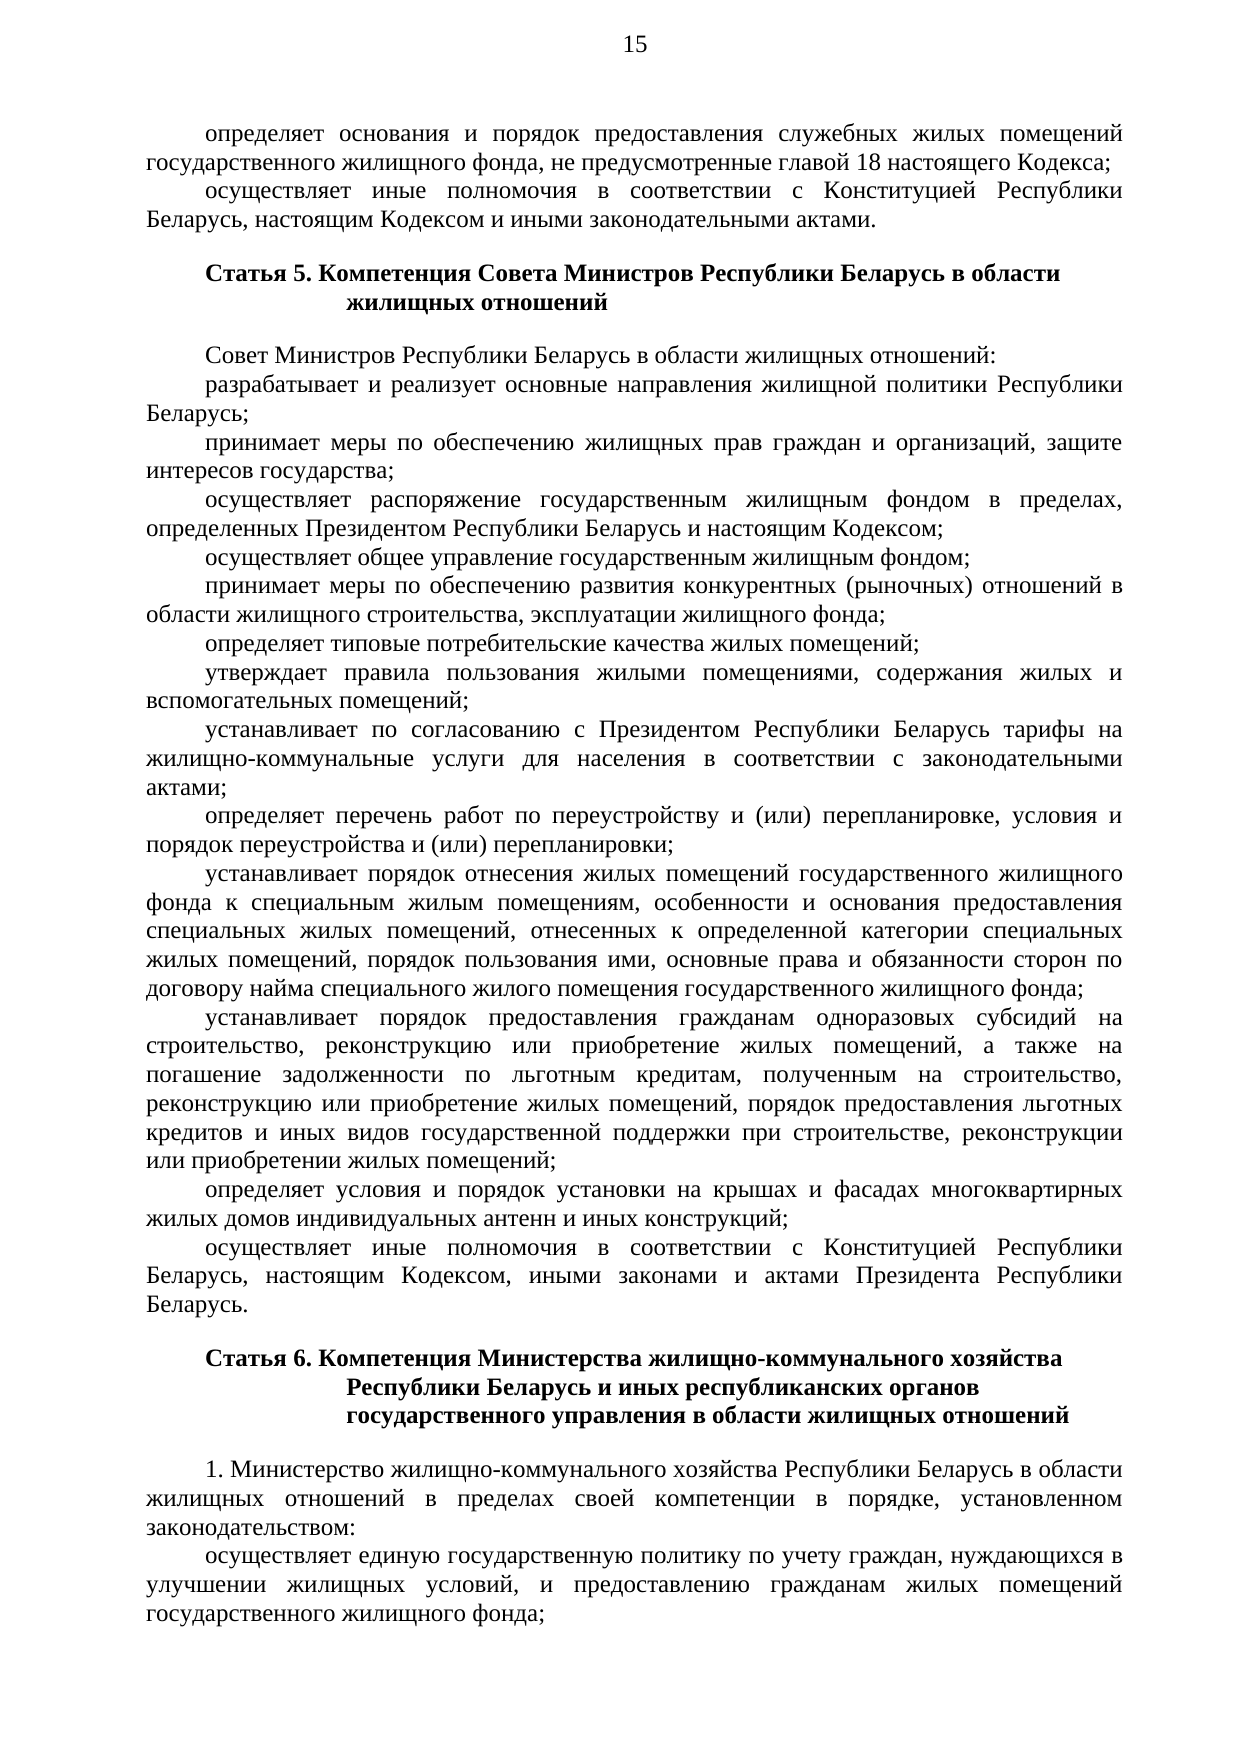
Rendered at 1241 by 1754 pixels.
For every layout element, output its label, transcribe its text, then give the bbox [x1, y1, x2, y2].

text осуществляет распоряжение государственным жилищным фондом в пределах, определенных Президентом Республики Беларусь и настоящим Кодексом; [146, 484, 1123, 542]
text устанавливает порядок предоставления гражданам одноразовых субсидий на строительство, реконструкцию или приобретение жилых помещений, а также на погашение задолженности по льготным кредитам, полученным на строительство, реконструкцию или приобретение жилых помещений, порядок предоставления льготных кредитов и иных видов государственной поддержки при строительстве, реконструкции или приобретении жилых помещений; [146, 1002, 1123, 1174]
text определяет типовые потребительские качества жилых помещений; [146, 628, 1123, 657]
text осуществляет иные полномочия в соответствии с Конституцией Республики Беларусь, настоящим Кодексом и иными законодательными актами. [146, 176, 1123, 233]
text Статья 5. Компетенция Совета Министров Республики Беларусь в области жилищных отношений [205, 258, 1123, 316]
text 1. Министерство жилищно-коммунального хозяйства Республики Беларусь в области жилищных отношений в пределах своей компетенции в порядке, установленном законодательством: [146, 1454, 1123, 1541]
text принимает меры по обеспечению развития конкурентных (рыночных) отношений в области жилищного строительства, эксплуатации жилищного фонда; [146, 571, 1123, 628]
text Статья 6. Компетенция Министерства жилищно-коммунального хозяйства Республики Беларусь и иных республиканских органов государственного управления в области жилищных отношений [205, 1343, 1123, 1429]
text принимает меры по обеспечению жилищных прав граждан и организаций, защите интересов государства; [146, 427, 1123, 484]
text устанавливает по согласованию с Президентом Республики Беларусь тарифы на жилищно-коммунальные услуги для населения в соответствии с законодательными актами; [146, 714, 1123, 801]
text определяет условия и порядок установки на крышах и фасадах многоквартирных жилых домов индивидуальных антенн и иных конструкций; [146, 1174, 1123, 1232]
text определяет основания и порядок предоставления служебных жилых помещений государственного жилищного фонда, не предусмотренные главой 18 настоящего Кодекса; [146, 118, 1123, 176]
text Совет Министров Республики Беларусь в области жилищных отношений: [146, 341, 1123, 369]
text осуществляет общее управление государственным жилищным фондом; [146, 542, 1123, 571]
text разрабатывает и реализует основные направления жилищной политики Республики Беларусь; [146, 369, 1123, 427]
text устанавливает порядок отнесения жилых помещений государственного жилищного фонда к специальным жилым помещениям, особенности и основания предоставления специальных жилых помещений, отнесенных к определенной категории специальных жилых помещений, порядок пользования ими, основные права и обязанности сторон по договору найма специального жилого помещения государственного жилищного фонда; [146, 858, 1123, 1002]
text осуществляет единую государственную политику по учету граждан, нуждающихся в улучшении жилищных условий, и предоставлению гражданам жилых помещений государственного жилищного фонда; [146, 1541, 1123, 1627]
text утверждает правила пользования жилыми помещениями, содержания жилых и вспомогательных помещений; [146, 657, 1123, 714]
text определяет перечень работ по переустройству и (или) перепланировке, условия и порядок переустройства и (или) перепланировки; [146, 801, 1123, 858]
text осуществляет иные полномочия в соответствии с Конституцией Республики Беларусь, настоящим Кодексом, иными законами и актами Президента Республики Беларусь. [146, 1232, 1123, 1318]
